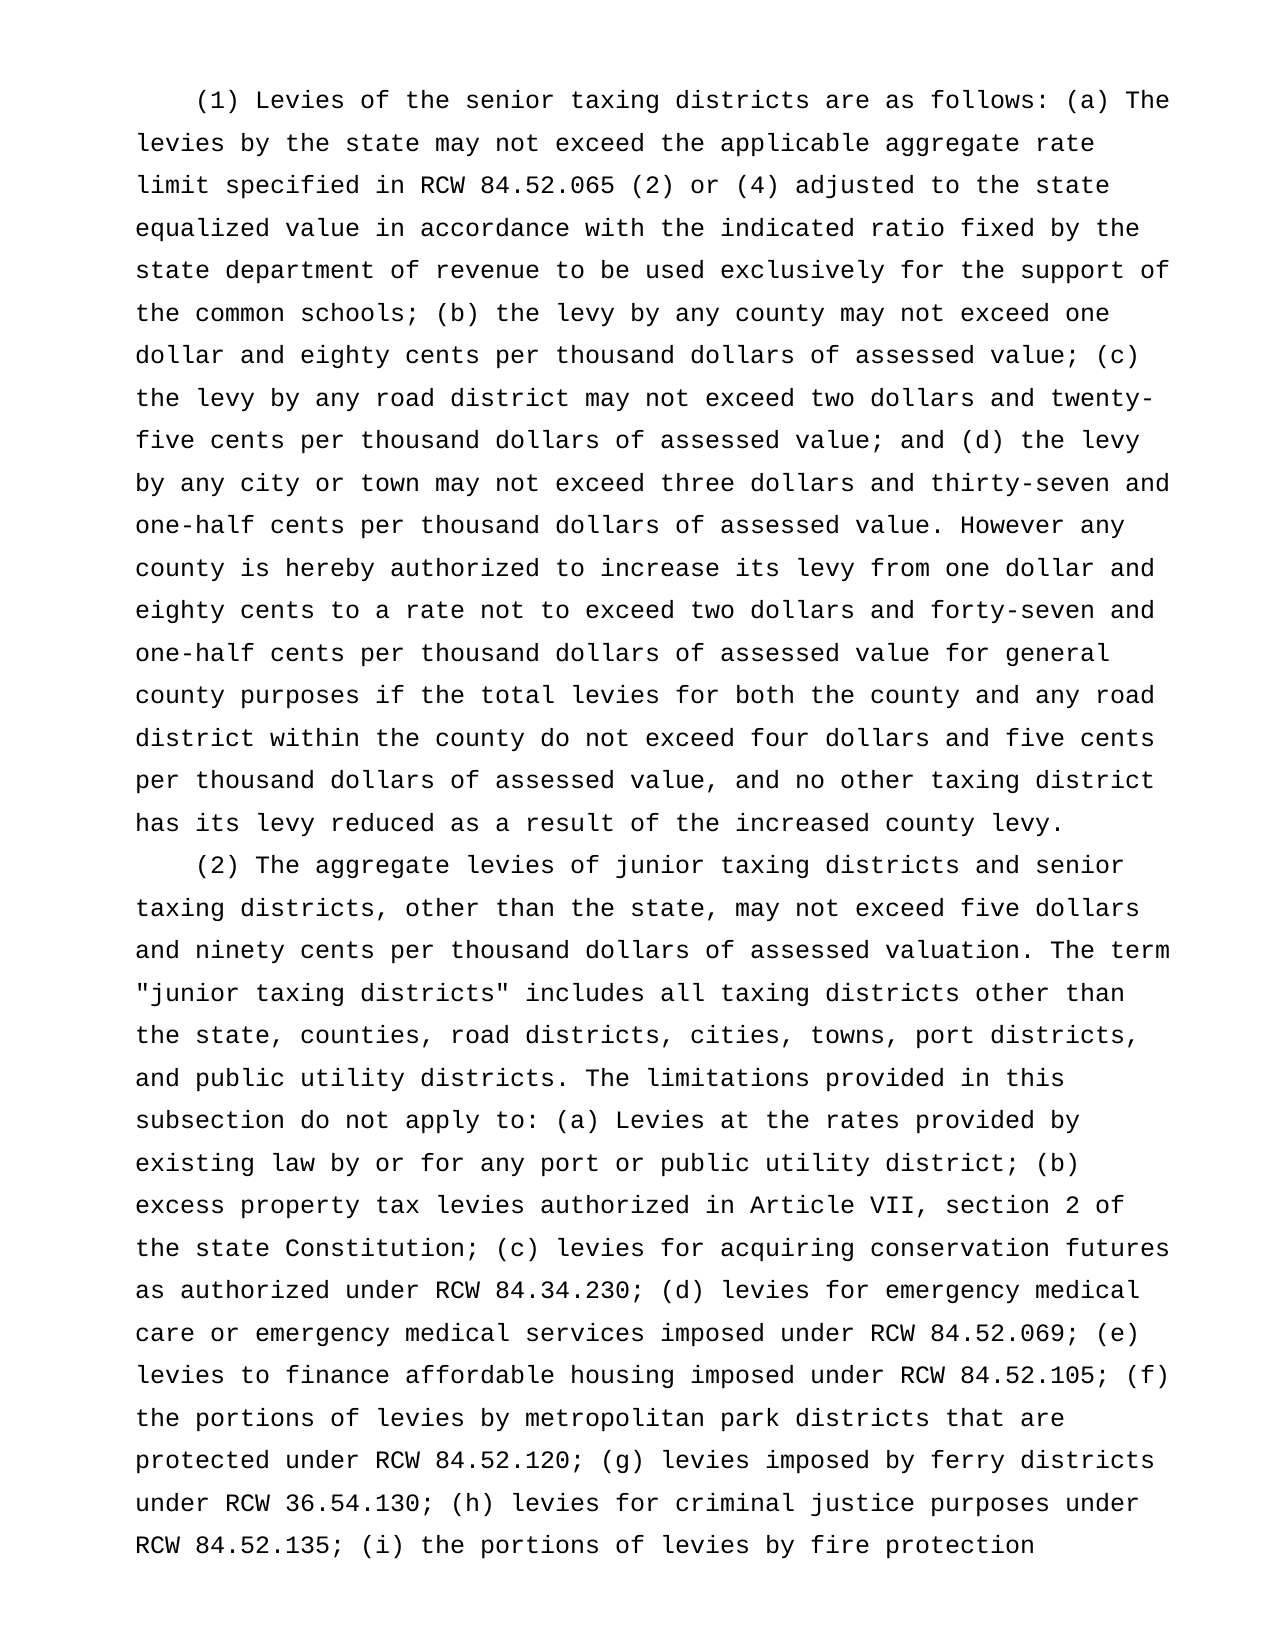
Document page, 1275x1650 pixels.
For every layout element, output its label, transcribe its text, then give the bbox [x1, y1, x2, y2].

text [135, 840, 1170, 1562]
text (1) Levies of the senior taxing districts are as follows: (a) The levies by the state may not exceed the applicable aggregate rate limit specified in RCW 84.52.065 (2) or (4) adjusted to the state equalized value in accordance with the indicated ratio fixed by the state department of revenue to be used exclusively for the support of the common schools; (b) the levy by any county may not exceed one dollar and eighty cents per thousand dollars of assessed value; (c) the levy by any road district may not exceed two dollars and twenty-five cents per thousand dollars of assessed value; and (d) the levy by any city or town may not exceed three dollars and thirty-seven and one-half cents per thousand dollars of assessed value. However any county is hereby authorized to increase its levy from one dollar and eighty cents to a rate not to exceed two dollars and forty-seven and one-half cents per thousand dollars of assessed value for general county purposes if the total levies for both the county and any road district within the county do not exceed four dollars and five cents per thousand dollars of assessed value, and no other taxing district has its levy reduced as a result of the increased county levy. [135, 75, 1170, 840]
